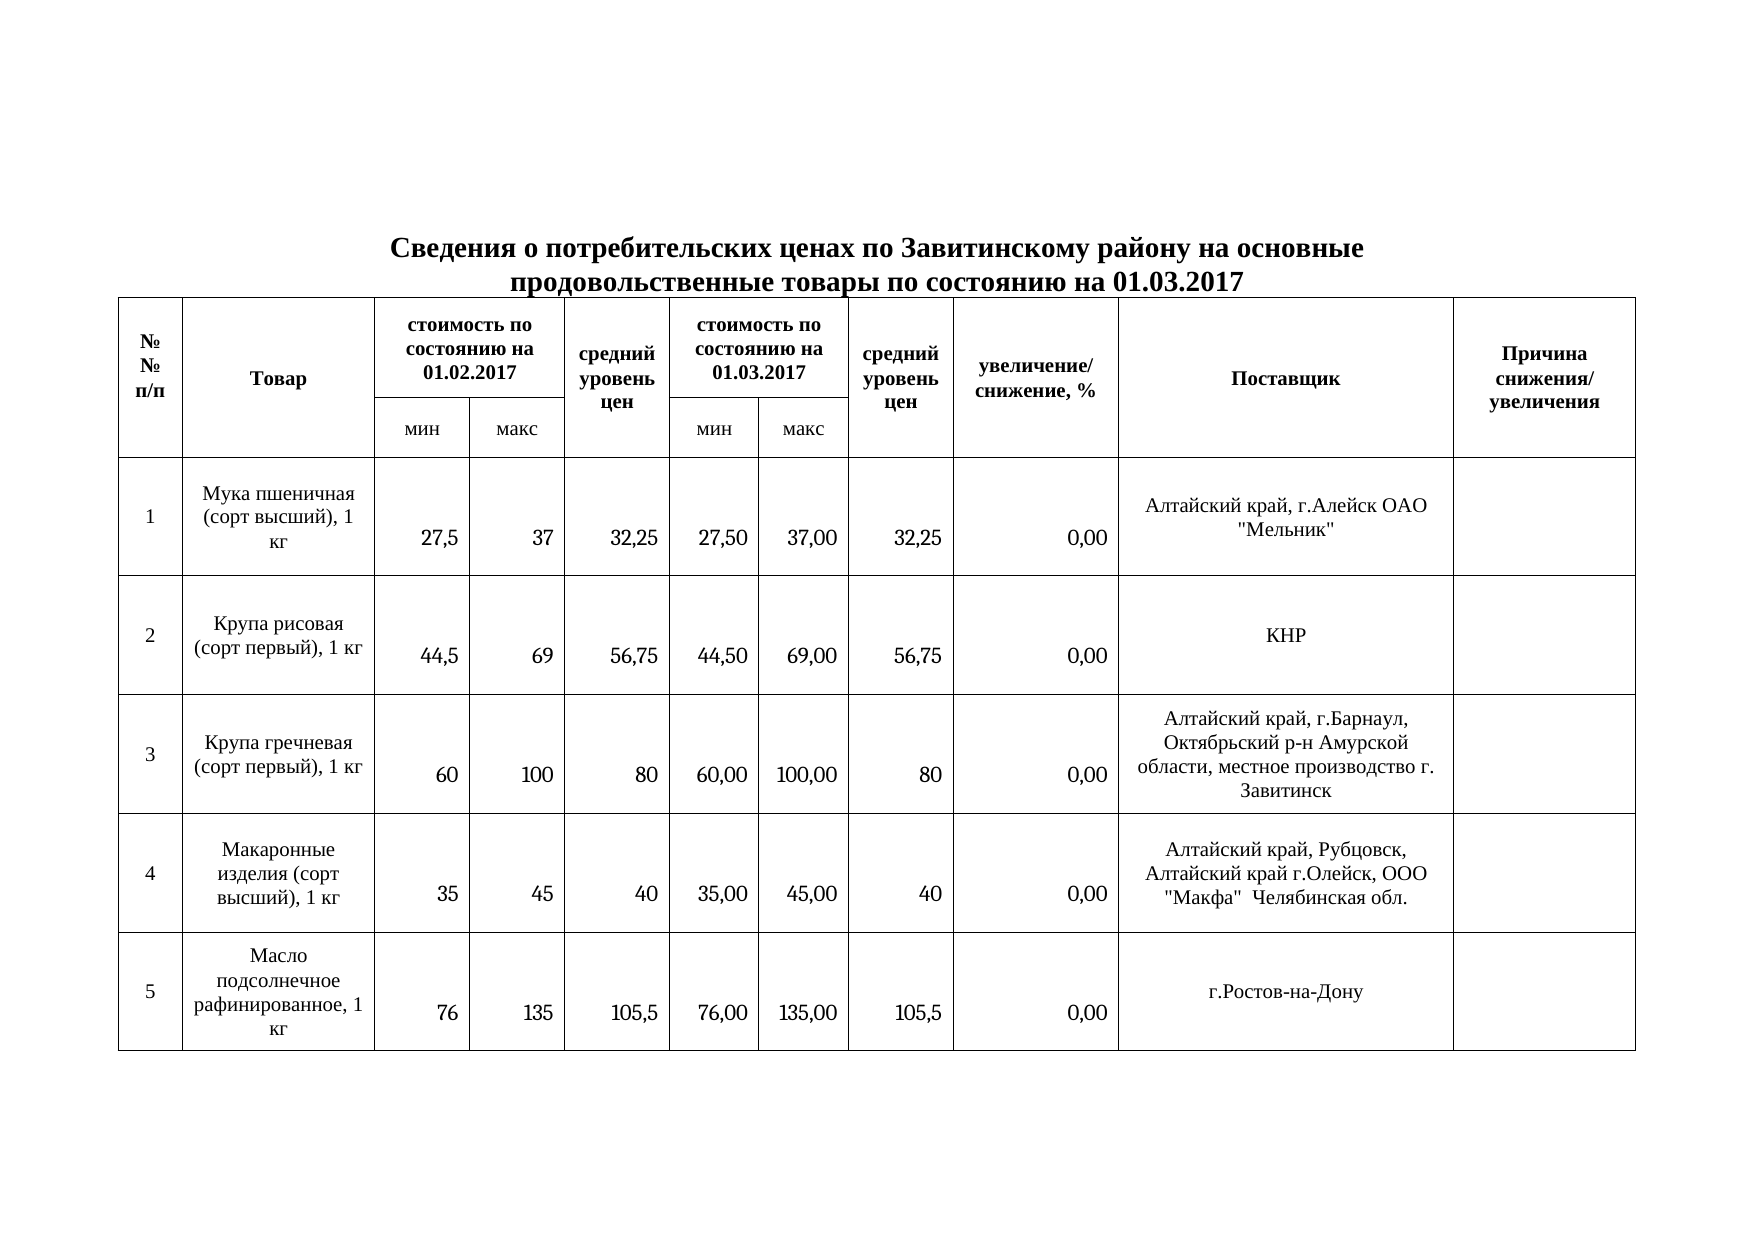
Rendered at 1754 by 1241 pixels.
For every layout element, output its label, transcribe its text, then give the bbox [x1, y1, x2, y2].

table_cell Алтайский край, Рубцовск, Алтайский край г.Олейск, ООО "Макфа" Челябинская обл. [1119, 814, 1453, 932]
table_cell 0,00 [954, 576, 1118, 694]
table_cell 56,75 [849, 576, 953, 694]
table_cell 44,50 [670, 576, 758, 694]
table_cell 105,5 [849, 933, 953, 1050]
table_cell Крупа рисовая (сорт первый), 1 кг [183, 576, 374, 694]
table_cell 2 [119, 576, 182, 694]
table_cell 0,00 [954, 814, 1118, 932]
table_cell Макаронные изделия (сорт высший), 1 кг [183, 814, 374, 932]
table_cell 60 [375, 695, 469, 813]
table_cell г.Ростов-на-Дону [1119, 933, 1453, 1050]
table_cell 56,75 [565, 576, 669, 694]
table_cell Крупа гречневая (сорт первый), 1 кг [183, 695, 374, 813]
table_cell [1454, 458, 1635, 575]
table_cell 1 [119, 458, 182, 575]
table_cell 5 [119, 933, 182, 1050]
table_cell 27,50 [670, 458, 758, 575]
table_cell 45,00 [759, 814, 848, 932]
table_cell 0,00 [954, 933, 1118, 1050]
table_cell 32,25 [849, 458, 953, 575]
table_cell 45 [470, 814, 564, 932]
table_cell [1454, 933, 1635, 1050]
text продовольственные товары по состоянию на 01.03.2017 [118, 264, 1636, 297]
table_cell 44,5 [375, 576, 469, 694]
table_header Товар [183, 298, 374, 457]
table_cell 4 [119, 814, 182, 932]
table_header стоимость по состоянию на 01.03.2017 [670, 298, 848, 397]
table_cell мин [670, 398, 758, 457]
table_cell 35,00 [670, 814, 758, 932]
table_header средний уровень цен [565, 298, 669, 457]
table_header стоимость по состоянию на 01.02.2017 [375, 298, 564, 397]
table_cell 3 [119, 695, 182, 813]
table_header Причина снижения/ увеличения [1454, 298, 1635, 457]
table_cell 60,00 [670, 695, 758, 813]
table_cell 27,5 [375, 458, 469, 575]
table_cell 76,00 [670, 933, 758, 1050]
table_cell 40 [849, 814, 953, 932]
table_cell 135,00 [759, 933, 848, 1050]
table_cell 80 [565, 695, 669, 813]
table_cell 32,25 [565, 458, 669, 575]
table_cell 135 [470, 933, 564, 1050]
table_cell [1454, 576, 1635, 694]
table_cell 40 [565, 814, 669, 932]
table_cell 35 [375, 814, 469, 932]
table_cell [1454, 695, 1635, 813]
table_cell Алтайский край, г.Алейск ОАО "Мельник" [1119, 458, 1453, 575]
table_cell 100,00 [759, 695, 848, 813]
table_cell 0,00 [954, 458, 1118, 575]
table_cell Масло подсолнечное рафинированное, 1 кг [183, 933, 374, 1050]
table_cell Мука пшеничная (сорт высший), 1 кг [183, 458, 374, 575]
table_header средний уровень цен [849, 298, 953, 457]
table_cell 37,00 [759, 458, 848, 575]
table_cell 80 [849, 695, 953, 813]
table_cell Алтайский край, г.Барнаул, Октябрьский р-н Амурской области, местное производство г. Завитинск [1119, 695, 1453, 813]
table_cell 69 [470, 576, 564, 694]
table_cell 69,00 [759, 576, 848, 694]
table_header Поставщик [1119, 298, 1453, 457]
text Сведения о потребительских ценах по Завитинскому району на основные [118, 230, 1636, 264]
table_cell 37 [470, 458, 564, 575]
table_cell КНР [1119, 576, 1453, 694]
table_cell 105,5 [565, 933, 669, 1050]
table_cell 76 [375, 933, 469, 1050]
table_cell макс [759, 398, 848, 457]
table_cell 0,00 [954, 695, 1118, 813]
table_cell мин [375, 398, 469, 457]
table_header увеличение/ снижение, % [954, 298, 1118, 457]
table_header №№ п/п [119, 298, 182, 457]
table_cell 100 [470, 695, 564, 813]
table_cell макс [470, 398, 564, 457]
table_cell [1454, 814, 1635, 932]
